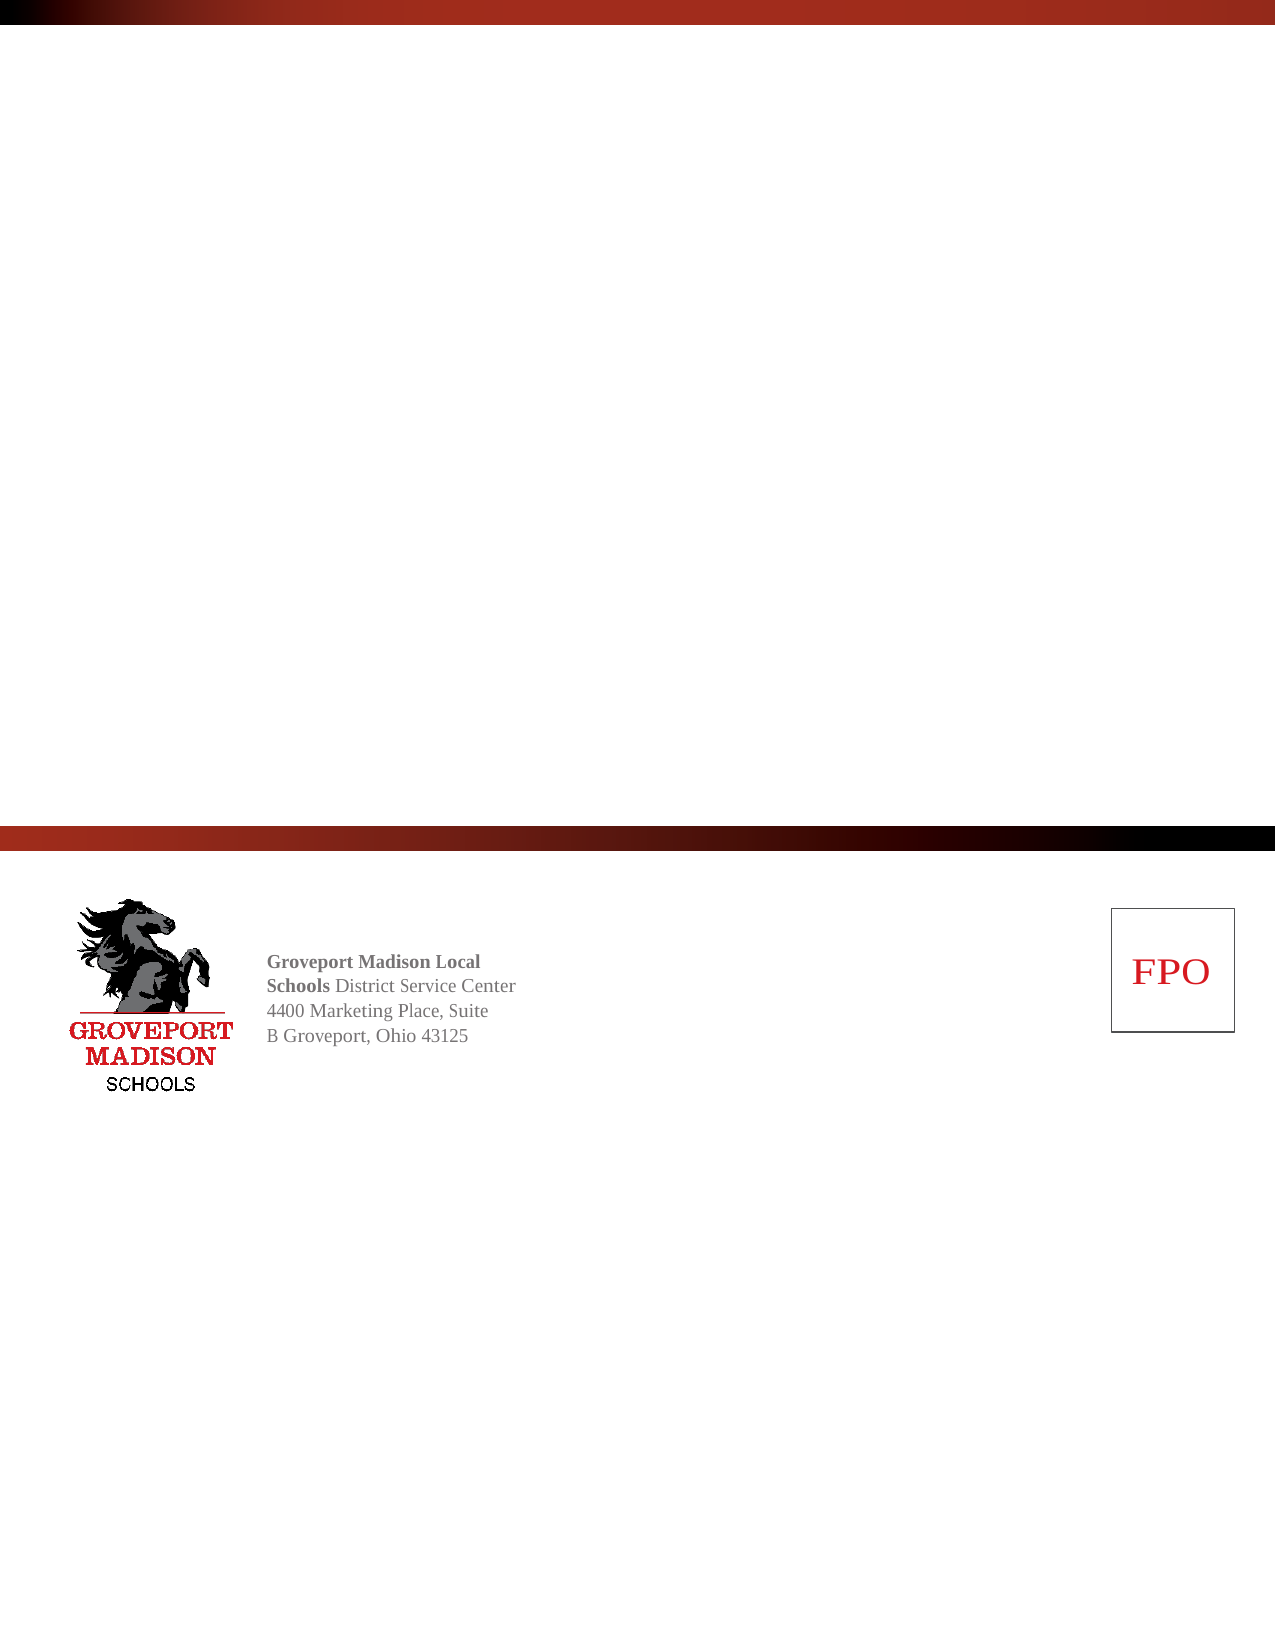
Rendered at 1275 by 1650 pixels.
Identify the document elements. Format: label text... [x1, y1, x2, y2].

picture [77, 899, 226, 1014]
picture [0, 0, 1275, 25]
picture [85, 1047, 217, 1065]
text Groveport Madison Local Schools District Service Center [267, 949, 546, 997]
picture [69, 1022, 233, 1040]
text FPO [1131, 949, 1212, 993]
text 4400 Marketing Place, Suite B Groveport, Ohio 43125 [267, 999, 501, 1047]
picture [106, 1076, 196, 1092]
picture [0, 826, 1275, 851]
